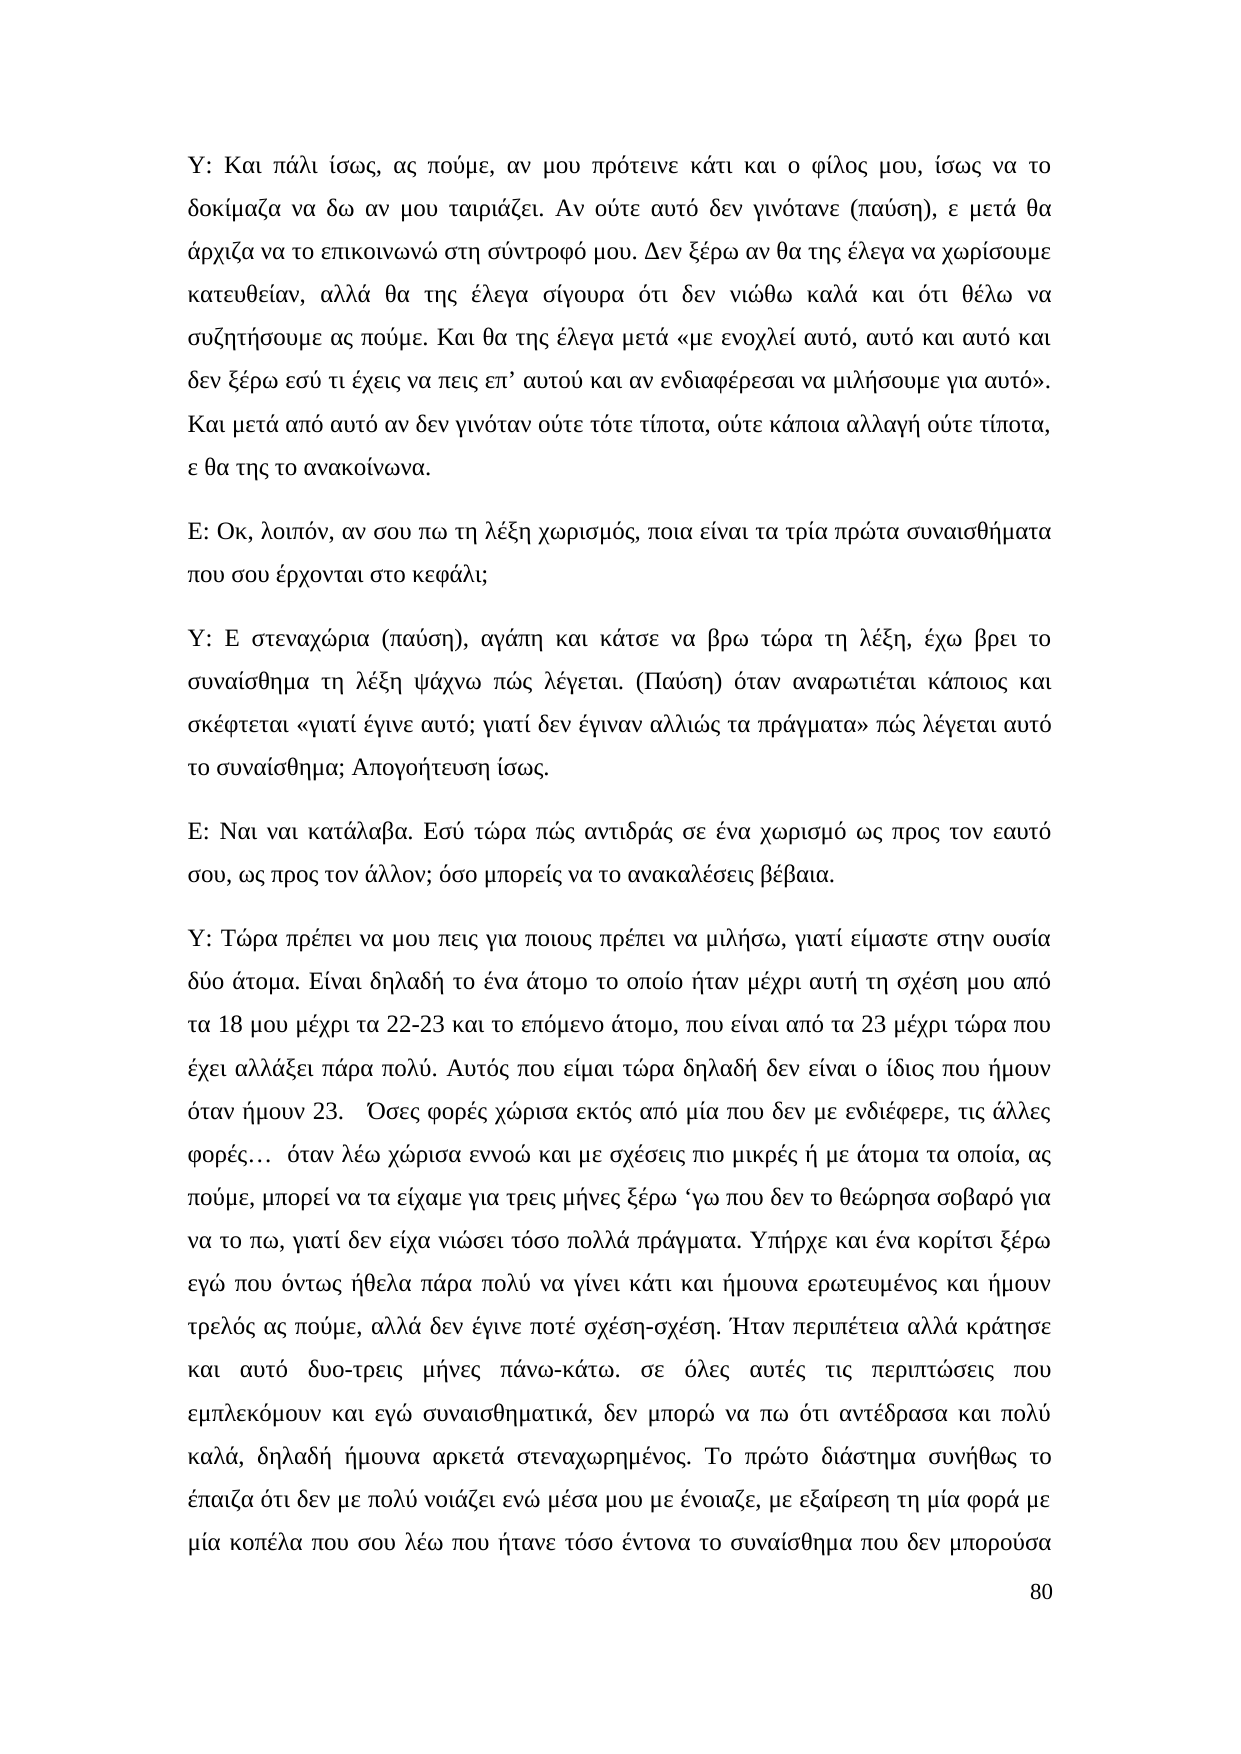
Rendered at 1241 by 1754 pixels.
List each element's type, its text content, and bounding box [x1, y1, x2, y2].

text Ε: Οκ, λοιπόν, αν σου πω τη λέξη χωρισμός, ποια είναι τα τρία πρώτα συναισθήματα που σου έρχονται στο κεφάλι; [187, 516, 1053, 588]
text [187, 923, 1053, 1556]
text Υ: Ε στεναχώρια (παύση), αγάπη και κάτσε να βρω τώρα τη λέξη, έχω βρει το συναίσθημα τη λέξη ψάχνω πώς λέγεται. (Παύση) όταν αναρωτιέται κάποιος και σκέφτεται «γιατί έγινε αυτό; γιατί δεν έγιναν αλλιώς τα πράγματα» πώς λέγεται αυτό το συναίσθημα; Απογοήτευση ίσως. [187, 623, 1053, 781]
text Ε: Ναι ναι κατάλαβα. Εσύ τώρα πώς αντιδράς σε ένα χωρισμό ως προς τον εαυτό σου, ως προς τον άλλον; όσο μπορείς να το ανακαλέσεις βέβαια. [187, 816, 1053, 888]
text Υ: Και πάλι ίσως, ας πούμε, αν μου πρότεινε κάτι και ο φίλος μου, ίσως να το δοκίμαζα να δω αν μου ταιριάζει. Αν ούτε αυτό δεν γινότανε (παύση), ε μετά θα άρχιζα να το επικοινωνώ στη σύντροφό μου. Δεν ξέρω αν θα της έλεγα να χωρίσουμε κατευθείαν, αλλά θα της έλεγα σίγουρα ότι δεν νιώθω καλά και ότι θέλω να συζητήσουμε ας πούμε. Και θα της έλεγα μετά «με ενοχλεί αυτό, αυτό και αυτό και δεν ξέρω εσύ τι έχεις να πεις επ’ αυτού και αν ενδιαφέρεσαι να μιλήσουμε για αυτό». Και μετά από αυτό αν δεν γινόταν ούτε τότε τίποτα, ούτε κάποια αλλαγή ούτε τίποτα, ε θα της το ανακοίνωνα. [187, 150, 1053, 481]
